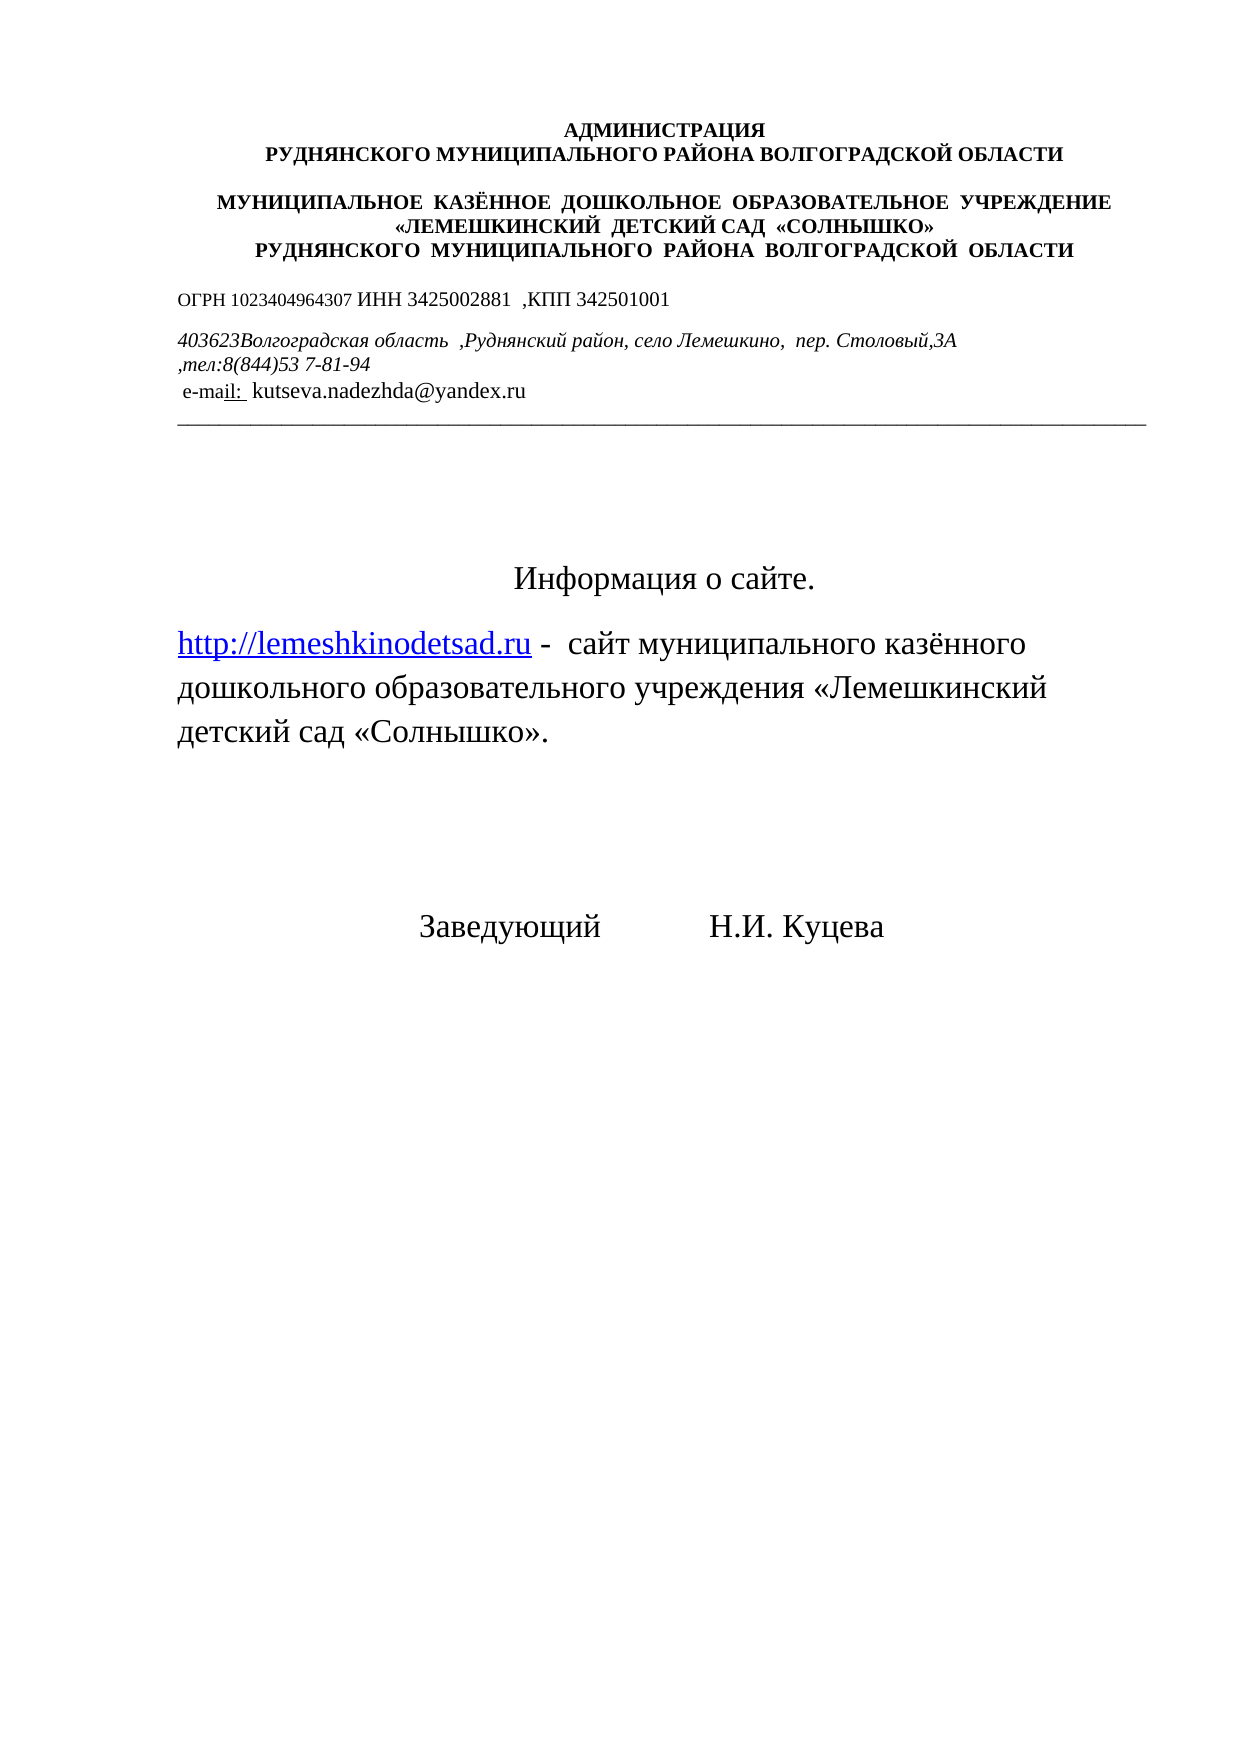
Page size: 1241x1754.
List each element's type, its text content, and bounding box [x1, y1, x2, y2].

text Заведующий Н.И. Куцева [177, 906, 1152, 944]
text e-mail: kutseva.nadezhda@yandex.ru [252, 376, 1152, 404]
text АДМИНИСТРАЦИЯ [177, 118, 1152, 142]
text http://lemeshkinodetsad.ru - сайт муниципального казённого дошкольного образовательного учреждения «Лемешкинский детский сад «Солнышко». [177, 623, 1152, 749]
text _____________________________________________________________________________________________ [177, 404, 1152, 428]
text ,тел:8(844)53 7-81-94 [177, 352, 1152, 376]
text 403623Волгоградская область ,Руднянский район, село Лемешкино, пер. Столовый,3А [177, 328, 1152, 352]
text ОГРН 1023404964307 ИНН 3425002881 ,КПП 342501001 [177, 287, 1152, 311]
text МУНИЦИПАЛЬНОЕ КАЗЁННОЕ ДОШКОЛЬНОЕ ОБРАЗОВАТЕЛЬНОЕ УЧРЕЖДЕНИЕ [177, 190, 1152, 214]
text РУДНЯНСКОГО МУНИЦИПАЛЬНОГО РАЙОНА ВОЛГОГРАДСКОЙ ОБЛАСТИ [177, 238, 1152, 262]
text Информация о сайте. [177, 558, 1152, 596]
text «ЛЕМЕШКИНСКИЙ ДЕТСКИЙ САД «СОЛНЫШКО» [177, 214, 1152, 238]
text РУДНЯНСКОГО МУНИЦИПАЛЬНОГО РАЙОНА ВОЛГОГРАДСКОЙ ОБЛАСТИ [177, 142, 1152, 166]
